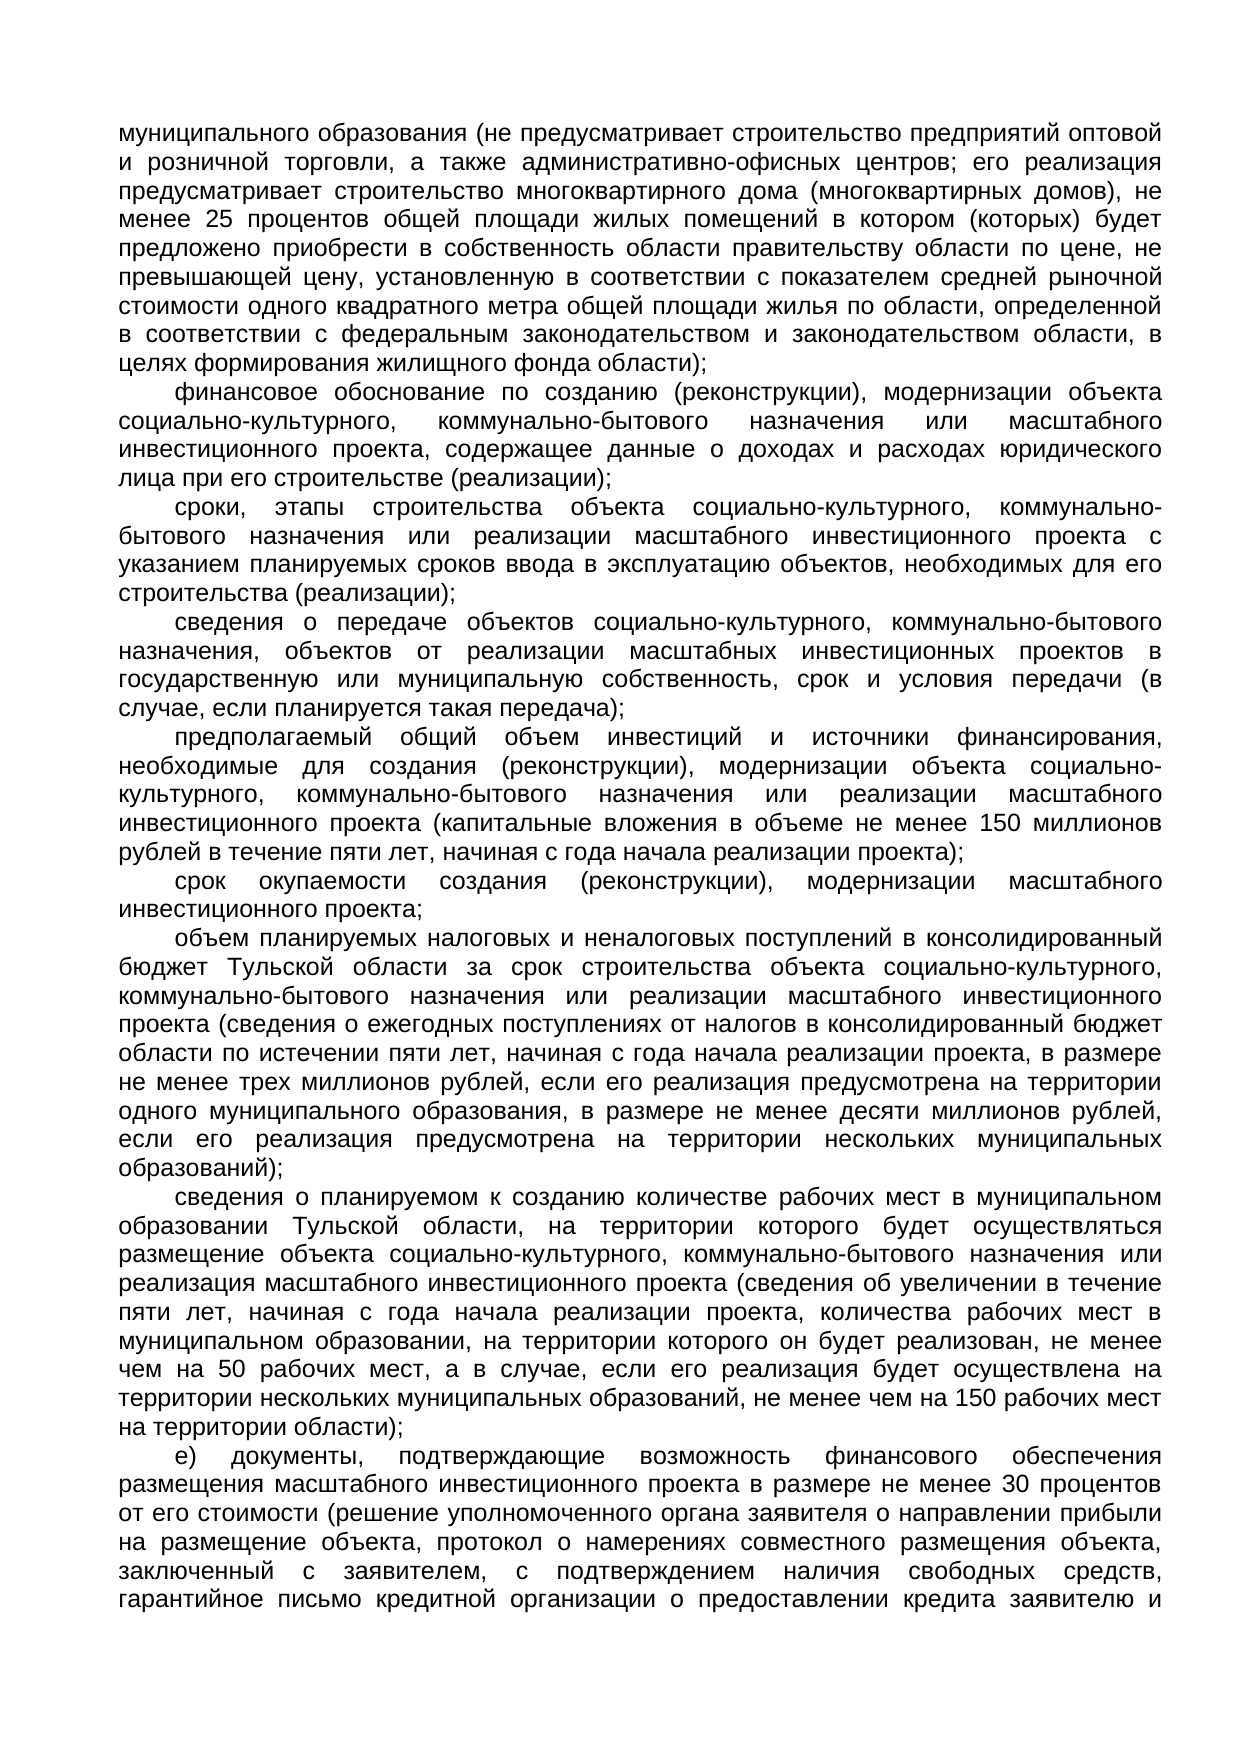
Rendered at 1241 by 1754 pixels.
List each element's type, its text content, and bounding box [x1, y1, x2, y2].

text объем планируемых налоговых и неналоговых поступлений в консолидированный бюджет Тульской области за срок строительства объекта социально-культурного, коммунально-бытового назначения или реализации масштабного инвестиционного проекта (сведения о ежегодных поступлениях от налогов в консолидированный бюджет области по истечении пяти лет, начиная с года начала реализации проекта, в размере не менее трех миллионов рублей, если его реализация предусмотрена на территории одного муниципального образования, в размере не менее десяти миллионов рублей, если его реализация предусмотрена на территории нескольких муниципальных образований); [118, 923, 1163, 1182]
text срок окупаемости создания (реконструкции), модернизации масштабного инвестиционного проекта; [118, 866, 1163, 923]
text сведения о передаче объектов социально-культурного, коммунально-бытового назначения, объектов от реализации масштабных инвестиционных проектов в государственную или муниципальную собственность, срок и условия передачи (в случае, если планируется такая передача); [118, 607, 1163, 722]
text сведения о планируемом к созданию количестве рабочих мест в муниципальном образовании Тульской области, на территории которого будет осуществляться размещение объекта социально-культурного, коммунально-бытового назначения или реализация масштабного инвестиционного проекта (сведения об увеличении в течение пяти лет, начиная с года начала реализации проекта, количества рабочих мест в муниципальном образовании, на территории которого он будет реализован, не менее чем на 50 рабочих мест, а в случае, если его реализация будет осуществлена на территории нескольких муниципальных образований, не менее чем на 150 рабочих мест на территории области); [118, 1182, 1163, 1441]
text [118, 118, 1163, 377]
text предполагаемый общий объем инвестиций и источники финансирования, необходимые для создания (реконструкции), модернизации объекта социально-культурного, коммунально-бытового назначения или реализации масштабного инвестиционного проекта (капитальные вложения в объеме не менее 150 миллионов рублей в течение пяти лет, начиная с года начала реализации проекта); [118, 722, 1163, 866]
text сроки, этапы строительства объекта социально-культурного, коммунально-бытового назначения или реализации масштабного инвестиционного проекта с указанием планируемых сроков ввода в эксплуатацию объектов, необходимых для его строительства (реализации); [118, 492, 1163, 607]
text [118, 1441, 1163, 1613]
text финансовое обоснование по созданию (реконструкции), модернизации объекта социально-культурного, коммунально-бытового назначения или масштабного инвестиционного проекта, содержащее данные о доходах и расходах юридического лица при его строительстве (реализации); [118, 377, 1163, 492]
